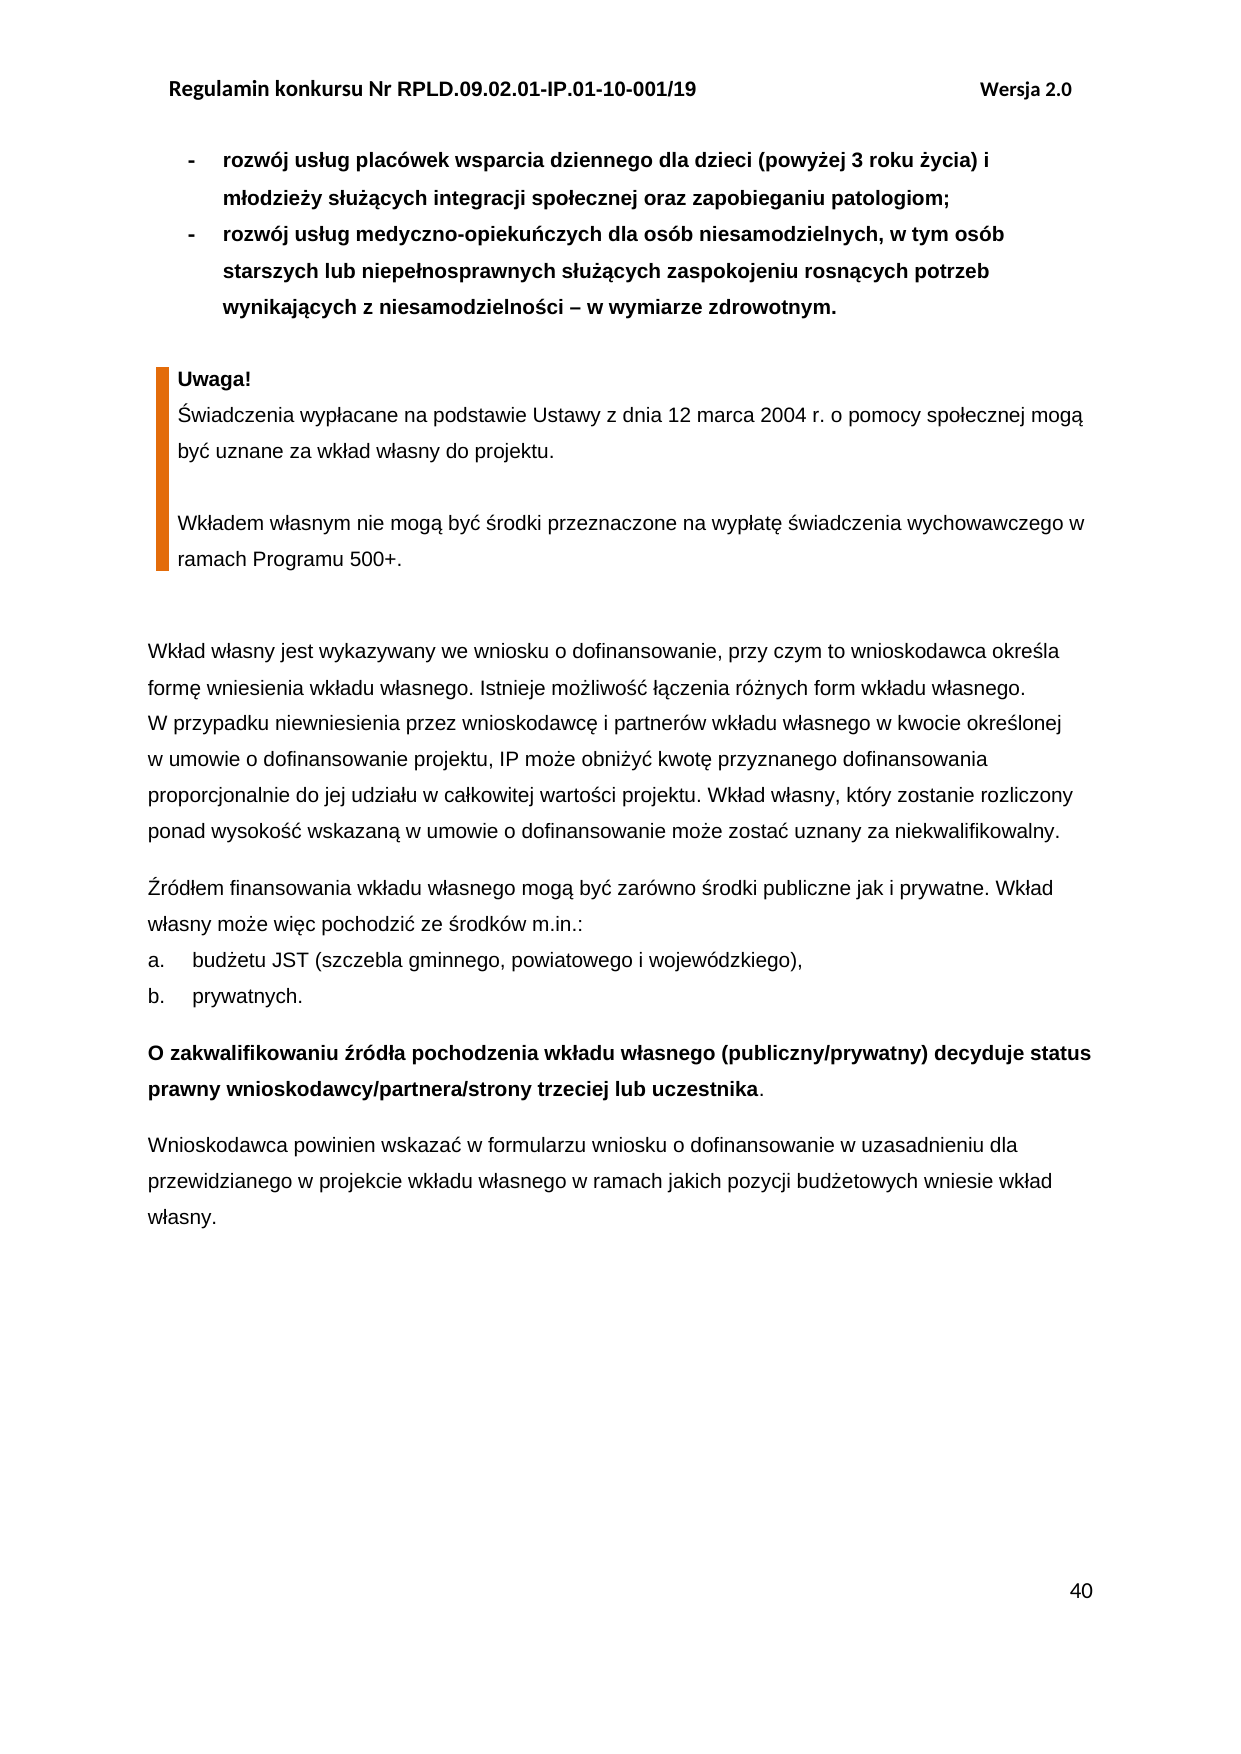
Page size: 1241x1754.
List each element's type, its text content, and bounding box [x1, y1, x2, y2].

text Wnioskodawca powinien wskazać w formularzu wniosku o dofinansowanie w uzasadnieniu dla przewidzianego w projekcie wkładu własnego w ramach jakich pozycji budżetowych wniesie wkład własny. [148, 1133, 1093, 1229]
text Wkładem własnym nie mogą być środki przeznaczone na wypłatę świadczenia wychowawczego w ramach Programu 500+. [169, 511, 1093, 571]
list rozwój usług medyczno-opiekuńczych dla osób niesamodzielnych, w tym osób starszych lub niepełnosprawnych służących zaspokojeniu rosnących potrzeb wynikających z niesamodzielności – w wymiarze zdrowotnym. [185, 221, 1093, 319]
text Uwaga! [169, 367, 1093, 391]
text Wkład własny jest wykazywany we wniosku o dofinansowanie, przy czym to wnioskodawca określa formę wniesienia wkładu własnego. Istnieje możliwość łączenia różnych form wkładu własnego. W przypadku niewniesienia przez wnioskodawcę i partnerów wkładu własnego w kwocie określonej w umowie o dofinansowanie projektu, IP może obniżyć kwotę przyznanego dofinansowania proporcjonalnie do jej udziału w całkowitej wartości projektu. Wkład własny, który zostanie rozliczony ponad wysokość wskazaną w umowie o dofinansowanie może zostać uznany za niekwalifikowalny. [148, 639, 1093, 843]
list rozwój usług placówek wsparcia dziennego dla dzieci (powyżej 3 roku życia) i młodzieży służących integracji społecznej oraz zapobieganiu patologiom; [185, 148, 1093, 209]
text O zakwalifikowaniu źródła pochodzenia wkładu własnego (publiczny/prywatny) decyduje status prawny wnioskodawcy/partnera/strony trzeciej lub uczestnika. [148, 1040, 1093, 1100]
text Źródłem finansowania wkładu własnego mogą być zarówno środki publiczne jak i prywatne. Wkład własny może więc pochodzić ze środków m.in.: [148, 876, 1093, 936]
list prywatnych. [148, 984, 1093, 1008]
list budżetu JST (szczebla gminnego, powiatowego i wojewódzkiego), [148, 948, 1093, 972]
text Świadczenia wypłacane na podstawie Ustawy z dnia 12 marca 2004 r. o pomocy społecznej mogą być uznane za wkład własny do projektu. [169, 403, 1093, 463]
